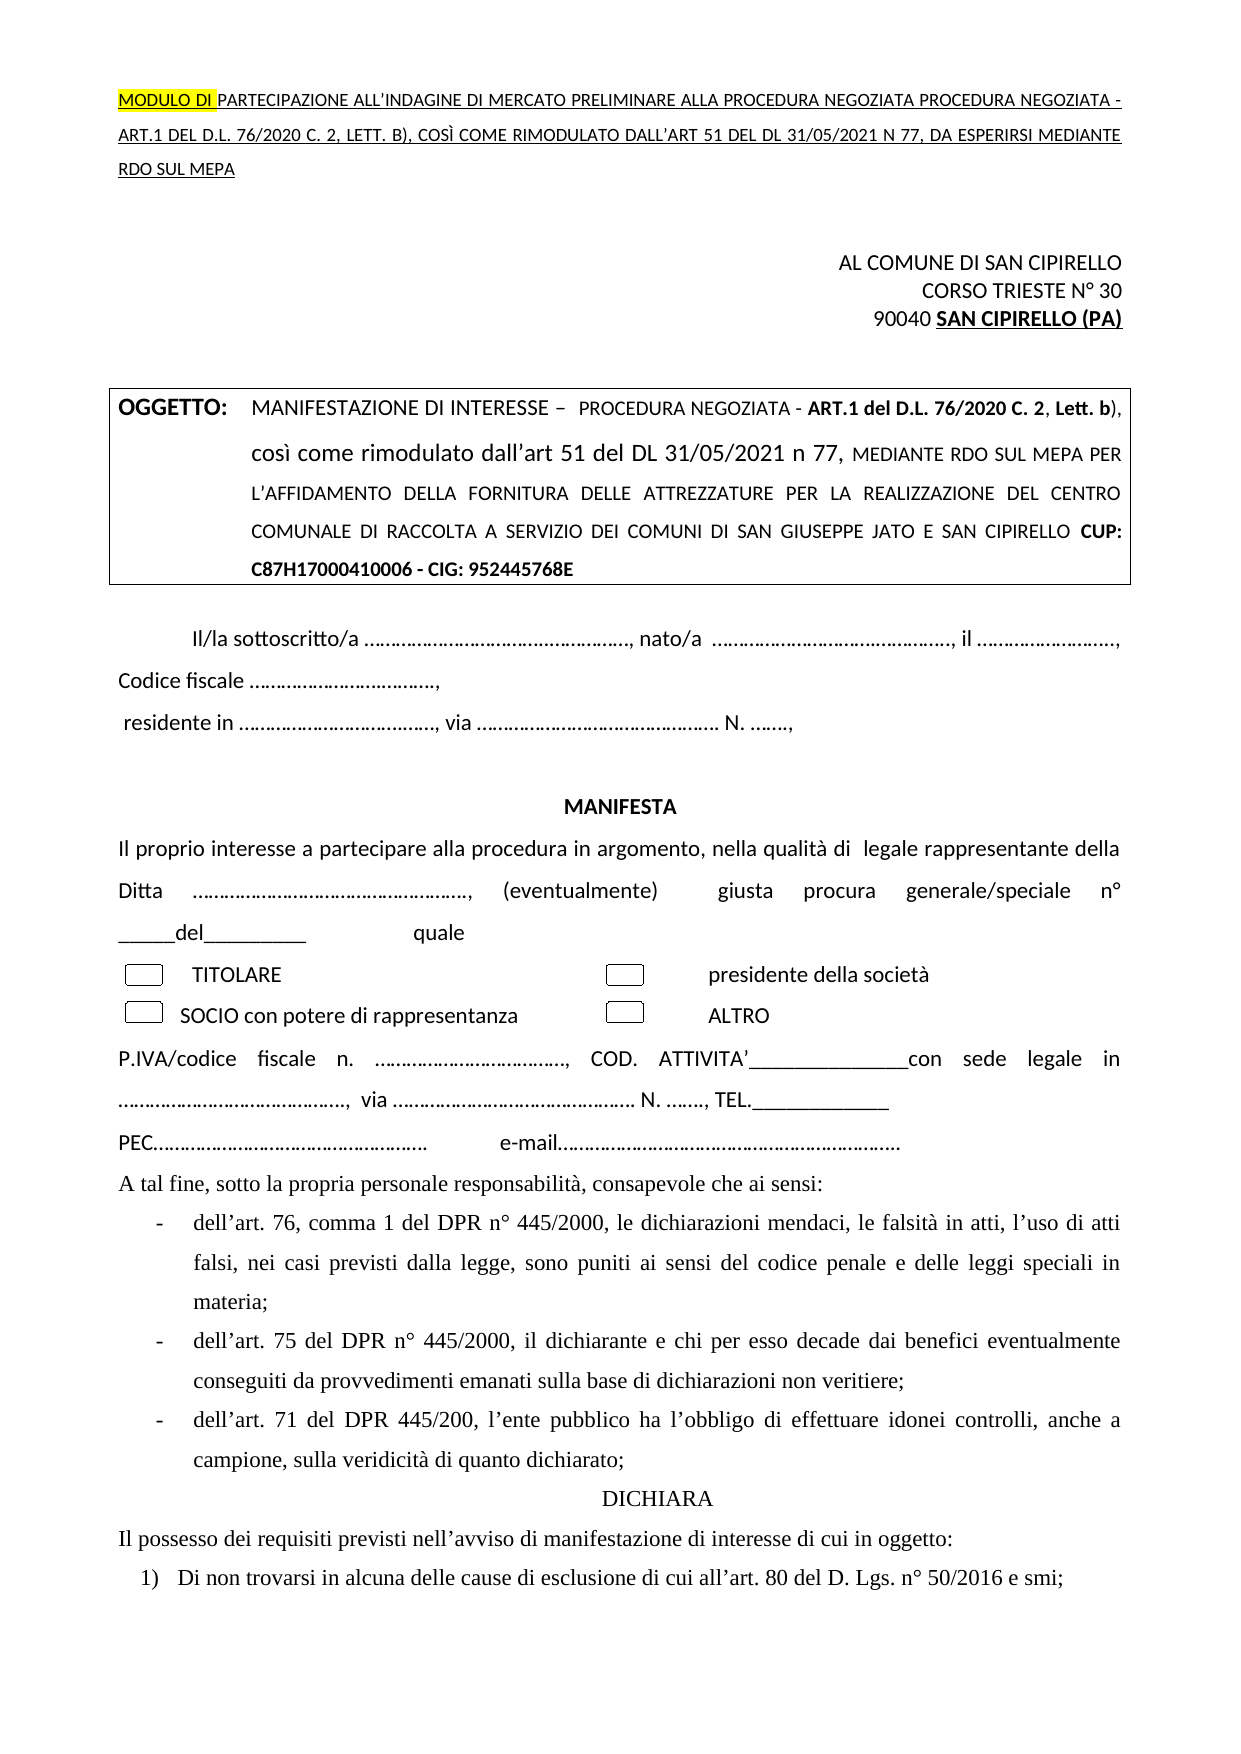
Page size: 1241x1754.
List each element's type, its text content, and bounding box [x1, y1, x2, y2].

list dell’art. 76, comma 1 del DPR n° 445/2000, le dichiarazioni mendaci, le falsità in atti, l’uso di atti falsi, nei casi previsti dalla legge, sono puniti ai sensi del codice penale e delle leggi speciali in materia; [156, 1209, 1122, 1314]
text Il possesso dei requisiti previsti nell’avviso di manifestazione di interesse di cui in oggetto: [118, 1525, 1122, 1551]
text Al Comune di San Cipirello [118, 248, 1122, 276]
text SOCIO con potere di rappresentanza ALTRO [118, 1002, 1122, 1030]
text A tal fine, sotto la propria personale responsabilità, consapevole che ai sensi: [118, 1169, 1122, 1196]
text MODULO DI PARTECIPAZIONE ALL’INDAGINE DI MERCATO PRELIMINARE ALLA PROCEDURA NEGOZIATA PROCEDURA NEGOZIATA - ART.1 del D.L. 76/2020 C. 2, Lett. b), così come rimodulato dall’art 51 del DL 31/05/2021 n 77, da esperirsi mediante rdo sul mepa [118, 144, 1122, 180]
text corso trieste n° 30 [118, 276, 1122, 304]
list dell’art. 71 del DPR 445/200, l’ente pubblico ha l’obbligo di effettuare idonei controlli, anche a campione, sulla veridicità di quanto dichiarato; [156, 1406, 1122, 1472]
text 90040 san cipirello (PA) [118, 304, 1122, 332]
text residente in ………………………….……, via ………………………………………. N. ……., [118, 708, 1122, 736]
text OGGETTO: MANIFESTAZIONE DI INTERESSE – PROCEDURA NEGOZIATA - ART.1 del D.L. 76/2020 C. 2, Lett. b), così come rimodulato dall’art 51 del DL 31/05/2021 n 77, MEDIANTE RDO SUL MEPA PER L’AFFIDAMENTO DELLA FORNITURA DELLE ATTREZZATURE PER LA REALIZZAZIONE DEL CENTRO COMUNALE DI RACCOLTA A SERVIZIO DEI COMUNI DI SAN GIUSEPPE JATO E SAN CIPIRELLO CUP: C87H17000410006 - CIG: 952445768E [110, 389, 1130, 584]
text P.IVA/codice fiscale n. ………………………………, COD. ATTIVITA’______________con sede legale in ……………………………………., via ………………………………………. N. ……., TEL.____________ [118, 1044, 1122, 1114]
text Il proprio interesse a partecipare alla procedura in argomento, nella qualità di legale rappresentante della Ditta ……………………………………………., (eventualmente) giusta procura generale/speciale n° _____del_________ quale [118, 834, 1122, 946]
text MODULO DI PARTECIPAZIONE ALL’INDAGINE DI MERCATO PRELIMINARE ALLA PROCEDURA NEGOZIATA PROCEDURA NEGOZIATA - ART.1 del D.L. 76/2020 C. 2, Lett. b), così come rimodulato dall’art 51 del DL 31/05/2021 n 77, da esperirsi mediante rdo sul mepa [217, 89, 1122, 108]
text DICHIARA [193, 1485, 1122, 1512]
text Il/la sottoscritto/a ……………………………..……………, nato/a ………………………….………….., il …………………….., Codice fiscale …………………….………., [118, 624, 1122, 694]
text MODULO DI PARTECIPAZIONE ALL’INDAGINE DI MERCATO PRELIMINARE ALLA PROCEDURA NEGOZIATA PROCEDURA NEGOZIATA - ART.1 del D.L. 76/2020 C. 2, Lett. b), così come rimodulato dall’art 51 del DL 31/05/2021 n 77, da esperirsi mediante rdo sul mepa [118, 109, 1122, 143]
list dell’art. 75 del DPR n° 445/2000, il dichiarante e chi per esso decade dai benefici eventualmente conseguiti da provvedimenti emanati sulla base di dichiarazioni non veritiere; [156, 1327, 1122, 1393]
text PEC……………………………………………. e-mail……………………………………………………….. [118, 1128, 1122, 1156]
list Di non trovarsi in alcuna delle cause di esclusione di cui all’art. 80 del D. Lgs. n° 50/2016 e smi; [140, 1564, 1122, 1591]
text MANIFESTA [118, 792, 1122, 820]
text TITOLARE presidente della società [118, 960, 1122, 988]
